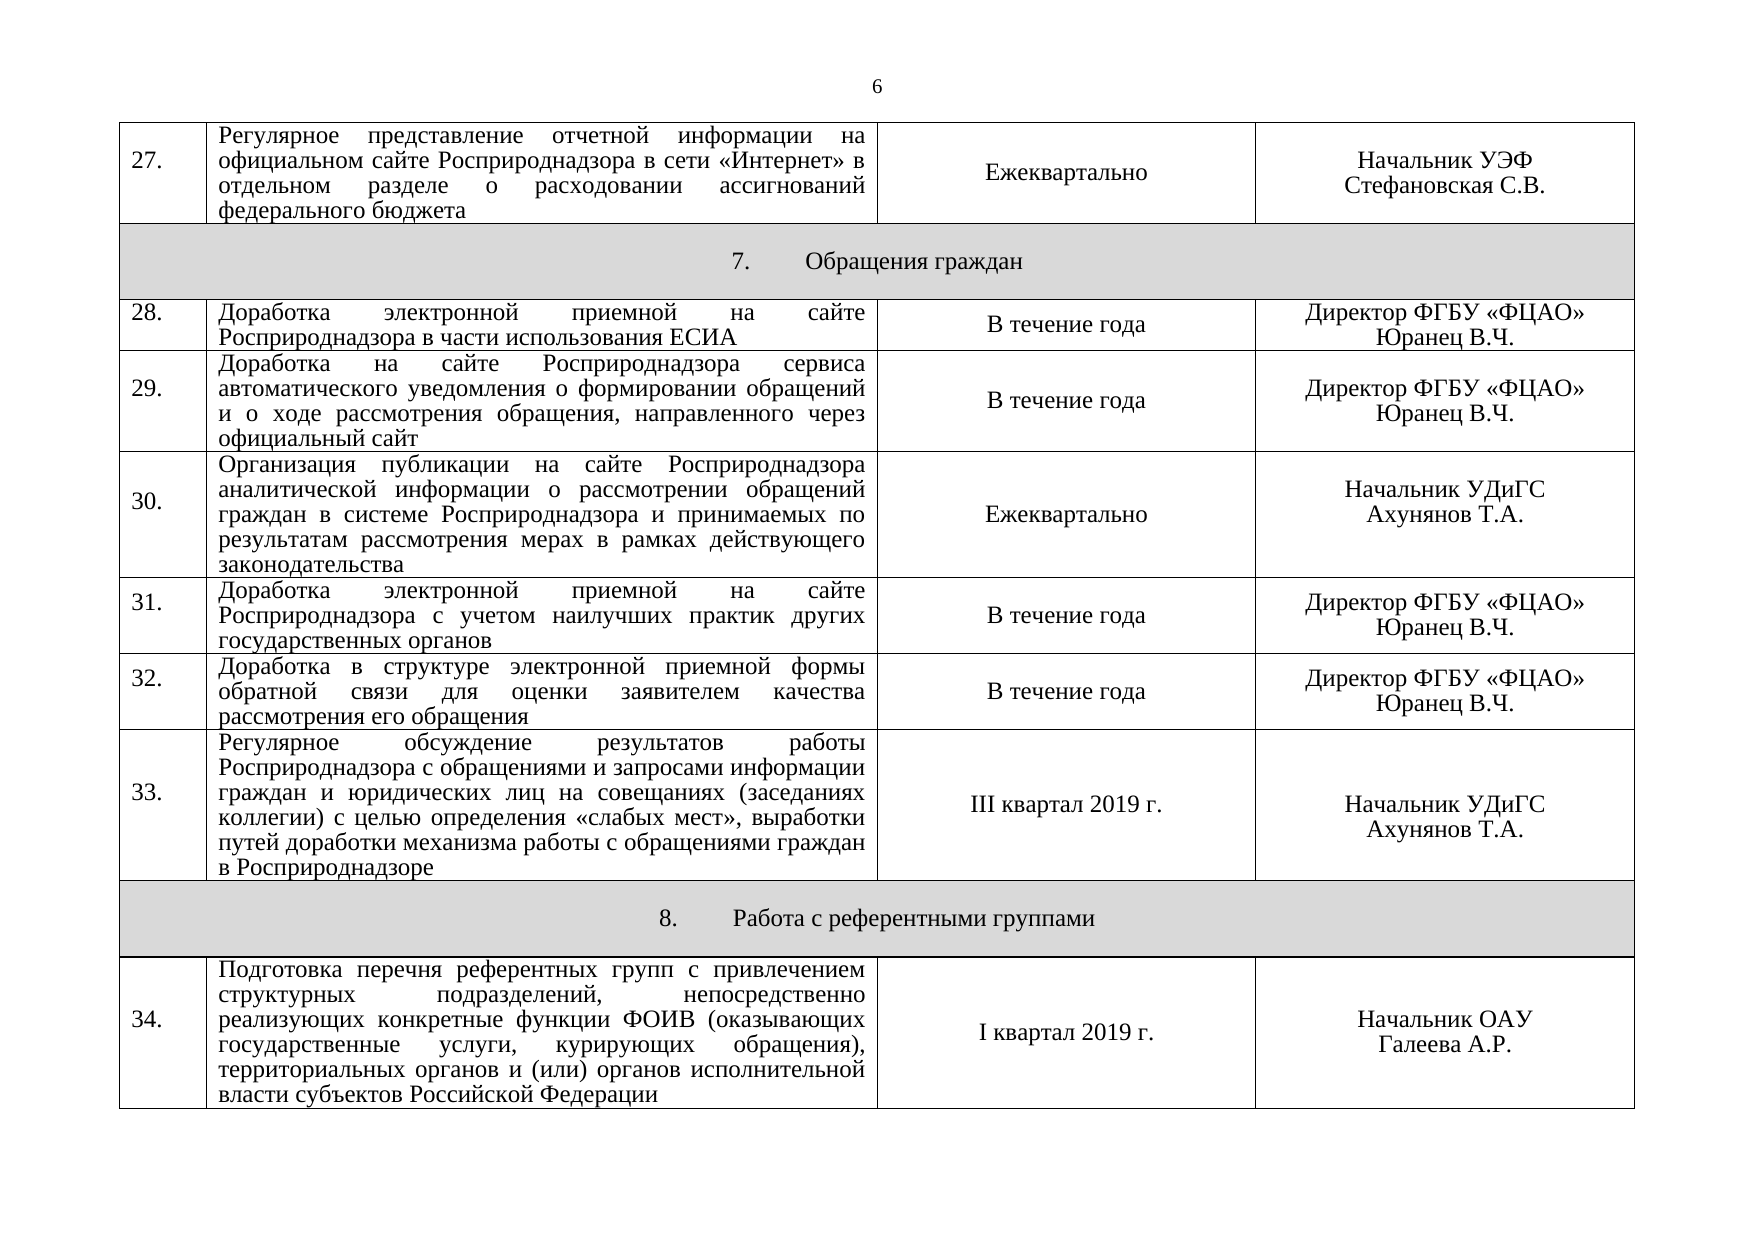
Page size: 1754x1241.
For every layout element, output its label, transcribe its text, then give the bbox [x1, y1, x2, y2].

table_cell I квартал 2019 г. [878, 958, 1255, 1107]
table_cell [120, 654, 206, 729]
table_cell Начальник УЭФ Стефановская С.В. [1256, 123, 1634, 223]
table_cell Директор ФГБУ «ФЦАО» Юранец В.Ч. [1256, 654, 1634, 729]
table_cell Ежеквартально [878, 123, 1255, 223]
table_cell В течение года [878, 300, 1255, 350]
table_cell Организация публикации на сайте Росприроднадзора аналитической информации о рассмотрении обращений граждан в системе Росприроднадзора и принимаемых по результатам рассмотрения мерах в рамках действующего законодательства [207, 452, 877, 577]
table_cell Доработка электронной приемной на сайте Росприроднадзора в части использования ЕСИА [207, 300, 877, 350]
table_cell Начальник УДиГС Ахунянов Т.А. [1256, 730, 1634, 880]
table_cell Работа с референтными группами [120, 881, 1634, 956]
table_cell Директор ФГБУ «ФЦАО» Юранец В.Ч. [1256, 578, 1634, 653]
table_cell Обращения граждан [120, 224, 1634, 299]
table_cell [120, 351, 206, 451]
table_cell В течение года [878, 351, 1255, 451]
table_cell Доработка электронной приемной на сайте Росприроднадзора с учетом наилучших практик других государственных органов [207, 578, 877, 653]
table_cell [120, 300, 206, 350]
table_cell Начальник УДиГС Ахунянов Т.А. [1256, 452, 1634, 577]
table_cell [120, 452, 206, 577]
table_cell [120, 123, 206, 223]
table_cell Регулярное обсуждение результатов работы Росприроднадзора с обращениями и запросами информации граждан и юридических лиц на совещаниях (заседаниях коллегии) с целью определения «слабых мест», выработки путей доработки механизма работы с обращениями граждан в Росприроднадзоре [207, 730, 877, 880]
table_cell Доработка на сайте Росприроднадзора сервиса автоматического уведомления о формировании обращений и о ходе рассмотрения обращения, направленного через официальный сайт [207, 351, 877, 451]
table_cell [120, 958, 206, 1107]
table_cell Ежеквартально [878, 452, 1255, 577]
table_cell В течение года [878, 654, 1255, 729]
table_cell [1256, 958, 1634, 1107]
table_cell Директор ФГБУ «ФЦАО» Юранец В.Ч. [1256, 300, 1634, 350]
table_cell Директор ФГБУ «ФЦАО» Юранец В.Ч. [1256, 351, 1634, 451]
table_cell III квартал 2019 г. [878, 730, 1255, 880]
table_cell В течение года [878, 578, 1255, 653]
table_cell Доработка в структуре электронной приемной формы обратной связи для оценки заявителем качества рассмотрения его обращения [207, 654, 877, 729]
table_cell Подготовка перечня референтных групп с привлечением структурных подразделений, непосредственно реализующих конкретные функции ФОИВ (оказывающих государственные услуги, курирующих обращения), территориальных органов и (или) органов исполнительной власти субъектов Российской Федерации [207, 958, 877, 1107]
table_cell Регулярное представление отчетной информации на официальном сайте Росприроднадзора в сети «Интернет» в отдельном разделе о расходовании ассигнований федерального бюджета [207, 123, 877, 223]
table_cell [120, 578, 206, 653]
table_cell [120, 730, 206, 880]
